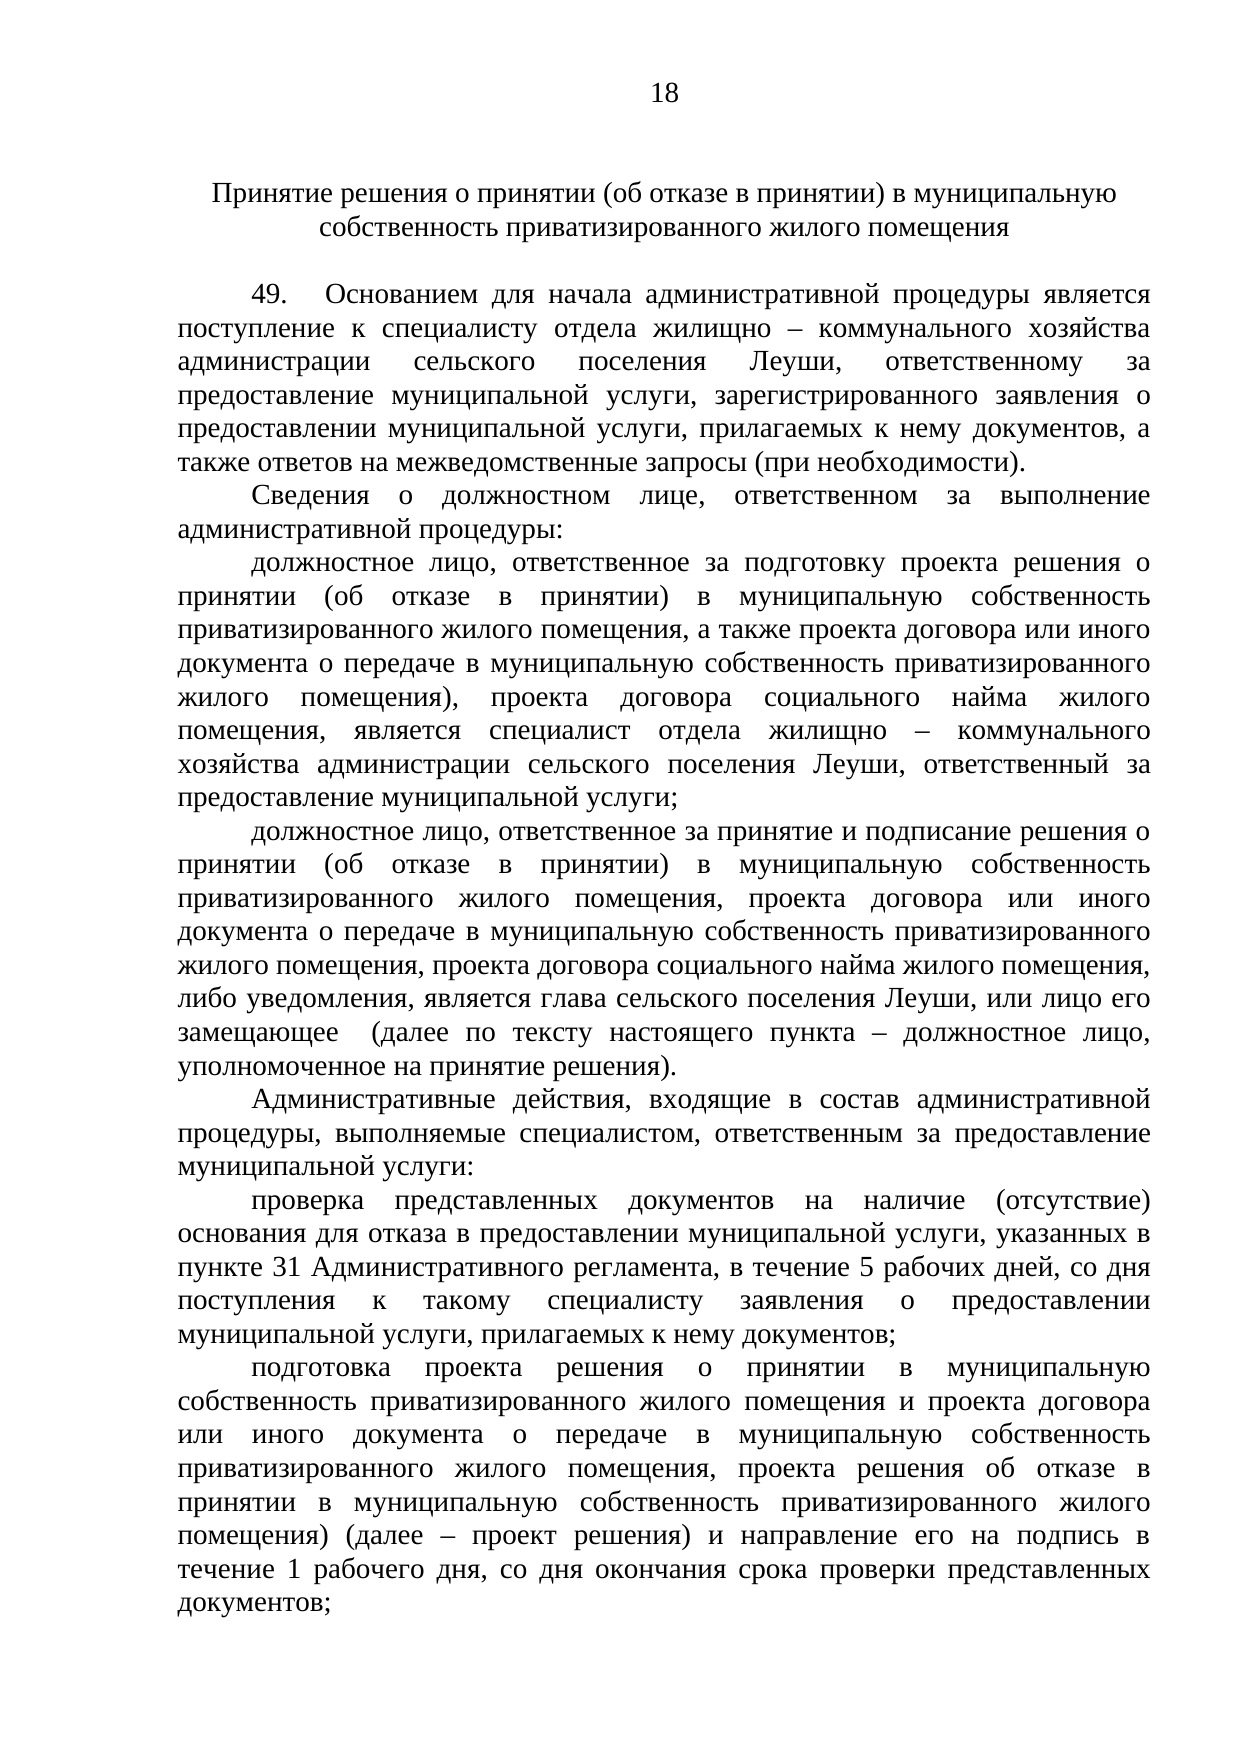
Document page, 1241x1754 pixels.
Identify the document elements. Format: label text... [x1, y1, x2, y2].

text подготовка проекта решения о принятии в муниципальную собственность приватизированного жилого помещения и проекта договора или иного документа о передаче в муниципальную собственность приватизированного жилого помещения, проекта решения об отказе в принятии в муниципальную собственность приватизированного жилого помещения) (далее – проект решения) и направление его на подпись в течение 1 рабочего дня, со дня окончания срока проверки представленных документов; [177, 1349, 1152, 1618]
text должностное лицо, ответственное за подготовку проекта решения о принятии (об отказе в принятии) в муниципальную собственность приватизированного жилого помещения, а также проекта договора или иного документа о передаче в муниципальную собственность приватизированного жилого помещения), проекта договора социального найма жилого помещения, является специалист отдела жилищно – коммунального хозяйства администрации сельского поселения Леуши, ответственный за предоставление муниципальной услуги; [177, 544, 1152, 813]
text Сведения о должностном лице, ответственном за выполнение административной процедуры: [177, 477, 1152, 544]
text должностное лицо, ответственное за принятие и подписание решения о принятии (об отказе в принятии) в муниципальную собственность приватизированного жилого помещения, проекта договора или иного документа о передаче в муниципальную собственность приватизированного жилого помещения, проекта договора социального найма жилого помещения, либо уведомления, является глава сельского поселения Леуши, или лицо его замещающее (далее по тексту настоящего пункта – должностное лицо, уполномоченное на принятие решения). [177, 813, 1152, 1081]
text проверка представленных документов на наличие (отсутствие) основания для отказа в предоставлении муниципальной услуги, указанных в пункте 31 Административного регламента, в течение 5 рабочих дней, со дня поступления к такому специалисту заявления о предоставлении муниципальной услуги, прилагаемых к нему документов; [177, 1182, 1152, 1349]
text Административные действия, входящие в состав административной процедуры, выполняемые специалистом, ответственным за предоставление муниципальной услуги: [177, 1081, 1152, 1182]
list Основанием для начала административной процедуры является поступление к специалисту отдела жилищно – коммунального хозяйства администрации сельского поселения Леуши, ответственному за предоставление муниципальной услуги, зарегистрированного заявления о предоставлении муниципальной услуги, прилагаемых к нему документов, а также ответов на межведомственные запросы (при необходимости). [177, 276, 1152, 477]
text Принятие решения о принятии (об отказе в принятии) в муниципальную собственность приватизированного жилого помещения [177, 176, 1152, 243]
